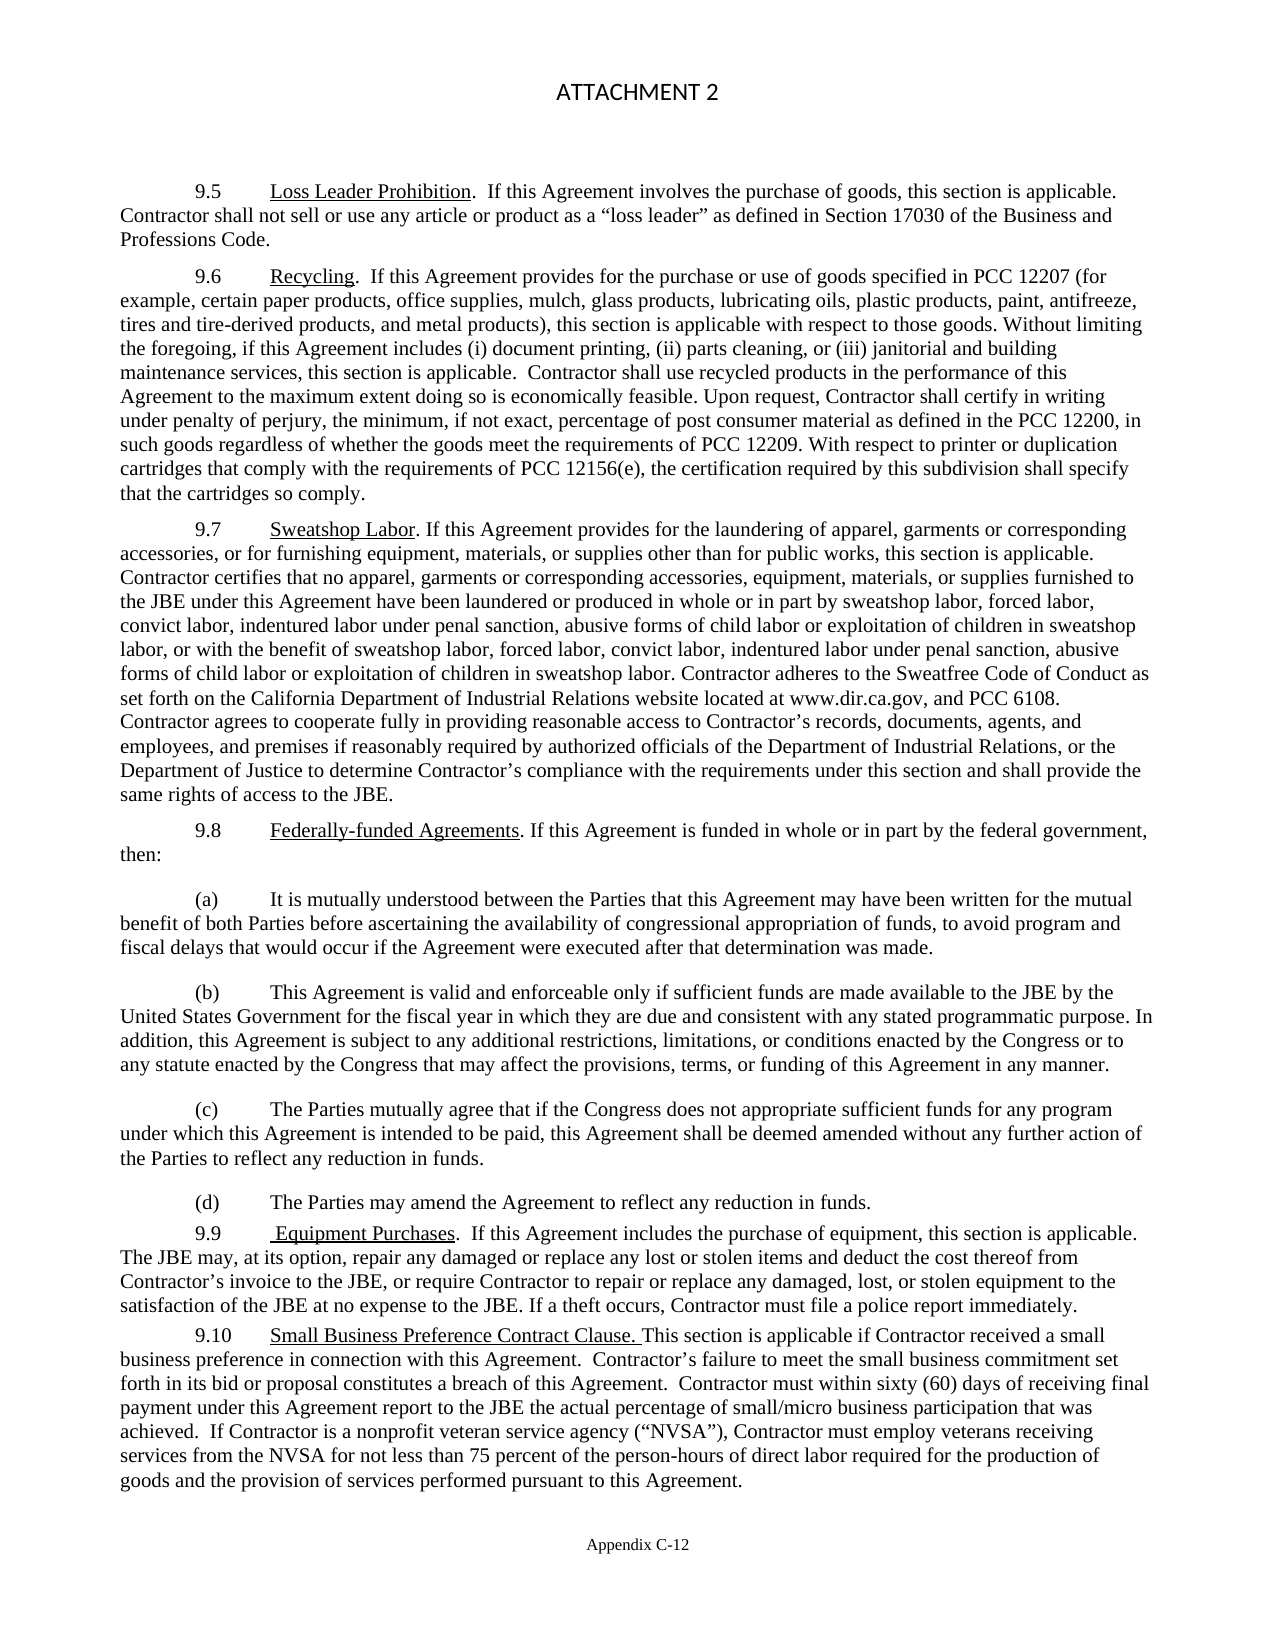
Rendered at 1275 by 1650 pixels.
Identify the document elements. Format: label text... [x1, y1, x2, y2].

text 9.10 Small Business Preference Contract Clause. This section is applicable if Contractor received a small business preference in connection with this Agreement. Contractor’s failure to meet the small business commitment set forth in its bid or proposal constitutes a breach of this Agreement. Contractor must within sixty (60) days of receiving final payment under this Agreement report to the JBE the actual percentage of small/micro business participation that was achieved. If Contractor is a nonprofit veteran service agency (“NVSA”), Contractor must employ veterans receiving services from the NVSA for not less than 75 percent of the person-hours of direct labor required for the production of goods and the provision of services performed pursuant to this Agreement. [120, 1323, 1155, 1492]
text 9.9 Equipment Purchases. If this Agreement includes the purchase of equipment, this section is applicable. The JBE may, at its option, repair any damaged or replace any lost or stolen items and deduct the cost thereof from Contractor’s invoice to the JBE, or require Contractor to repair or replace any damaged, lost, or stolen equipment to the satisfaction of the JBE at no expense to the JBE. If a theft occurs, Contractor must file a police report immediately. [120, 1221, 1155, 1317]
text (c) The Parties mutually agree that if the Congress does not appropriate sufficient funds for any program under which this Agreement is intended to be paid, this Agreement shall be deemed amended without any further action of the Parties to reflect any reduction in funds. [120, 1097, 1155, 1169]
text (a) It is mutually understood between the Parties that this Agreement may have been written for the mutual benefit of both Parties before ascertaining the availability of congressional appropriation of funds, to avoid program and fiscal delays that would occur if the Agreement were executed after that determination was made. [120, 887, 1155, 959]
text 9.8 Federally-funded Agreements. If this Agreement is funded in whole or in part by the federal government, then: [120, 818, 1155, 866]
text (b) This Agreement is valid and enforceable only if sufficient funds are made available to the JBE by the United States Government for the fiscal year in which they are due and consistent with any stated programmatic purpose. In addition, this Agreement is subject to any additional restrictions, limitations, or conditions enacted by the Congress or to any statute enacted by the Congress that may affect the provisions, terms, or funding of this Agreement in any manner. [120, 980, 1155, 1076]
text 9.6 Recycling. If this Agreement provides for the purchase or use of goods specified in PCC 12207 (for example, certain paper products, office supplies, mulch, glass products, lubricating oils, plastic products, paint, antifreeze, tires and tire-derived products, and metal products), this section is applicable with respect to those goods. Without limiting the foregoing, if this Agreement includes (i) document printing, (ii) parts cleaning, or (iii) janitorial and building maintenance services, this section is applicable. Contractor shall use recycled products in the performance of this Agreement to the maximum extent doing so is economically feasible. Upon request, Contractor shall certify in writing under penalty of perjury, the minimum, if not exact, percentage of post consumer material as defined in the PCC 12200, in such goods regardless of whether the goods meet the requirements of PCC 12209. With respect to printer or duplication cartridges that comply with the requirements of PCC 12156(e), the certification required by this subdivision shall specify that the cartridges so comply. [120, 264, 1155, 504]
text (d) The Parties may amend the Agreement to reflect any reduction in funds. [120, 1190, 1155, 1214]
text 9.7 Sweatshop Labor. If this Agreement provides for the laundering of apparel, garments or corresponding accessories, or for furnishing equipment, materials, or supplies other than for public works, this section is applicable. Contractor certifies that no apparel, garments or corresponding accessories, equipment, materials, or supplies furnished to the JBE under this Agreement have been laundered or produced in whole or in part by sweatshop labor, forced labor, convict labor, indentured labor under penal sanction, abusive forms of child labor or exploitation of children in sweatshop labor, or with the benefit of sweatshop labor, forced labor, convict labor, indentured labor under penal sanction, abusive forms of child labor or exploitation of children in sweatshop labor. Contractor adheres to the Sweatfree Code of Conduct as set forth on the California Department of Industrial Relations website located at www.dir.ca.gov, and PCC 6108. Contractor agrees to cooperate fully in providing reasonable access to Contractor’s records, documents, agents, and employees, and premises if reasonably required by authorized officials of the Department of Industrial Relations, or the Department of Justice to determine Contractor’s compliance with the requirements under this section and shall provide the same rights of access to the JBE. [120, 517, 1155, 806]
text 9.5 Loss Leader Prohibition. If this Agreement involves the purchase of goods, this section is applicable. Contractor shall not sell or use any article or product as a “loss leader” as defined in Section 17030 of the Business and Professions Code. [120, 179, 1155, 251]
